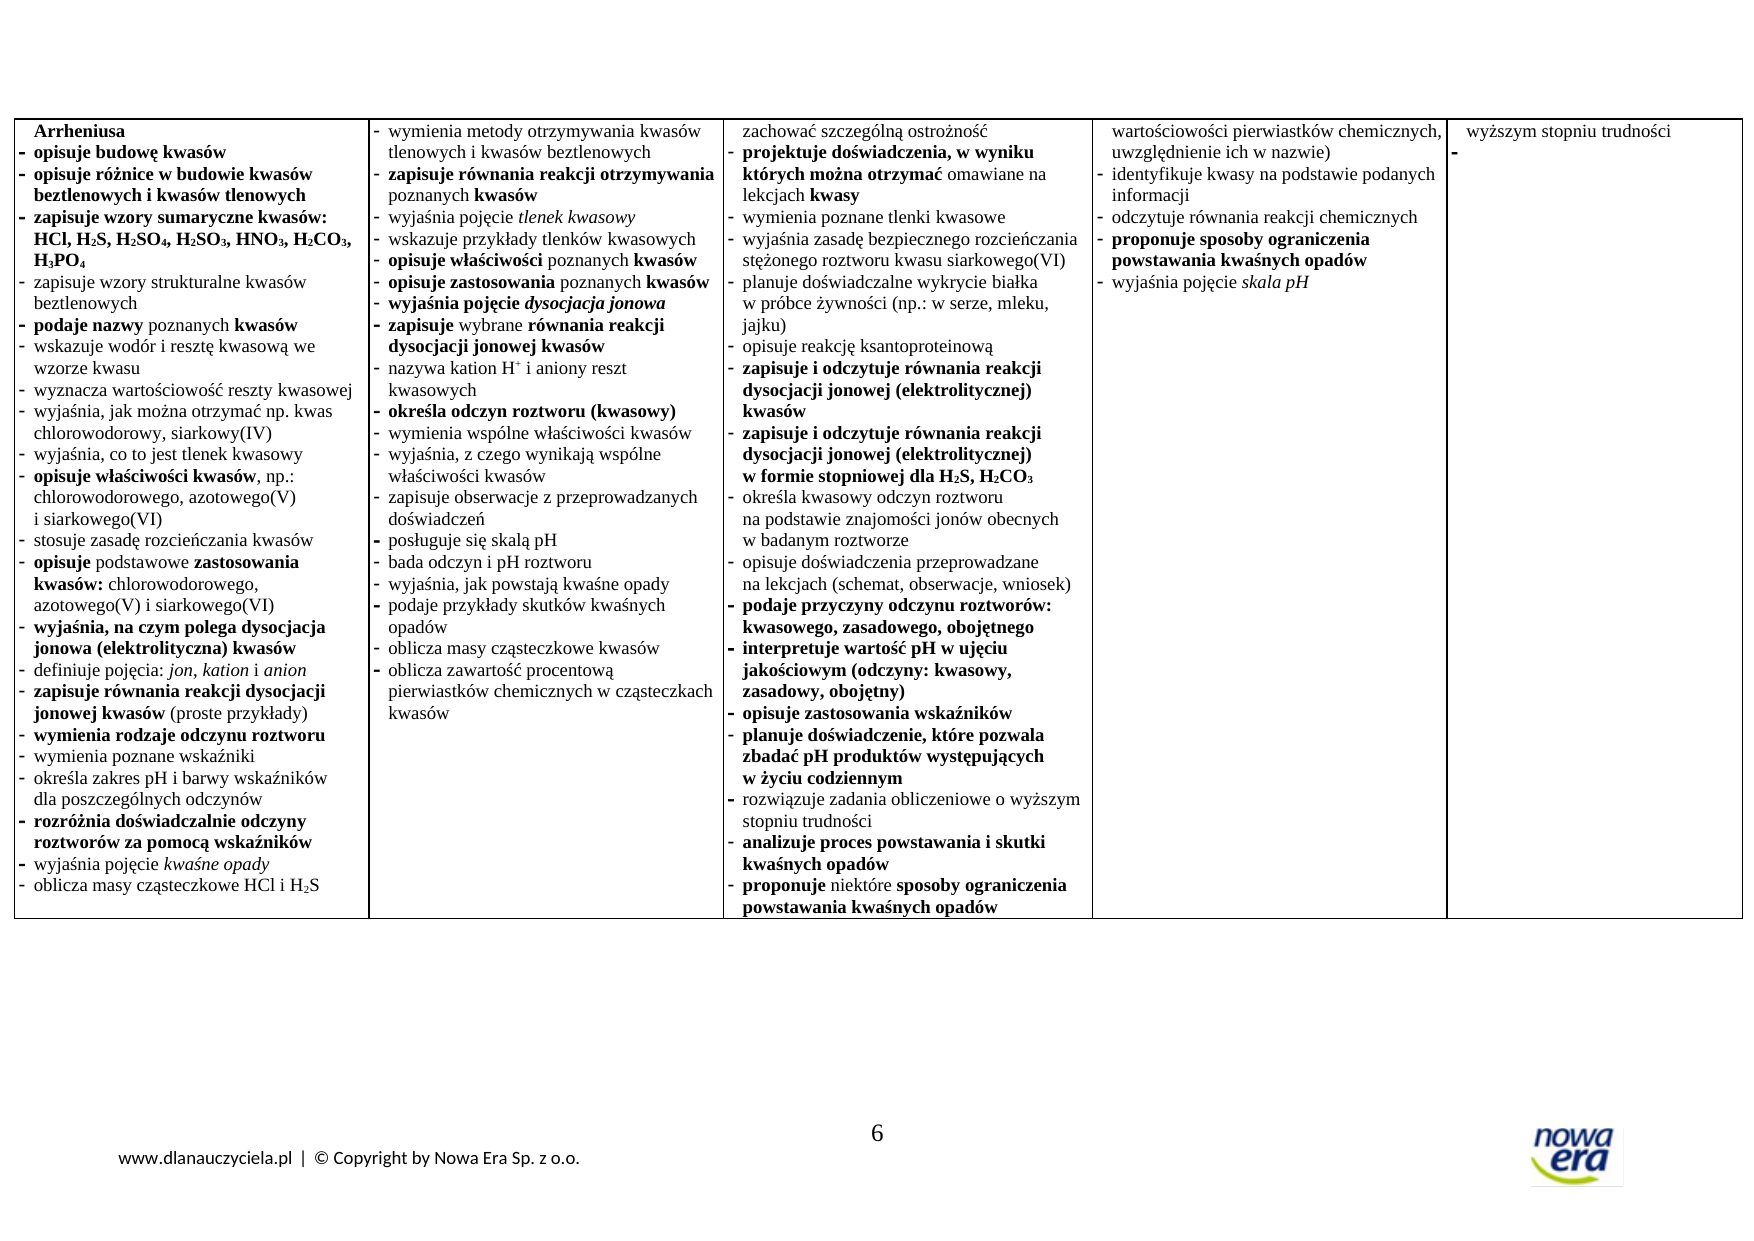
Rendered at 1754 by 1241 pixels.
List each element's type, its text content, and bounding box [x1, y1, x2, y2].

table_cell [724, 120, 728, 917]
table_cell Uczeń: projektuje i przeprowadza doświadczenia, w których wyniku można otrzymać kwasy rozwiązuje zadania obliczeniowe o wyższym stopniu trudności [1448, 120, 1742, 917]
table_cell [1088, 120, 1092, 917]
picture [1529, 1128, 1622, 1187]
